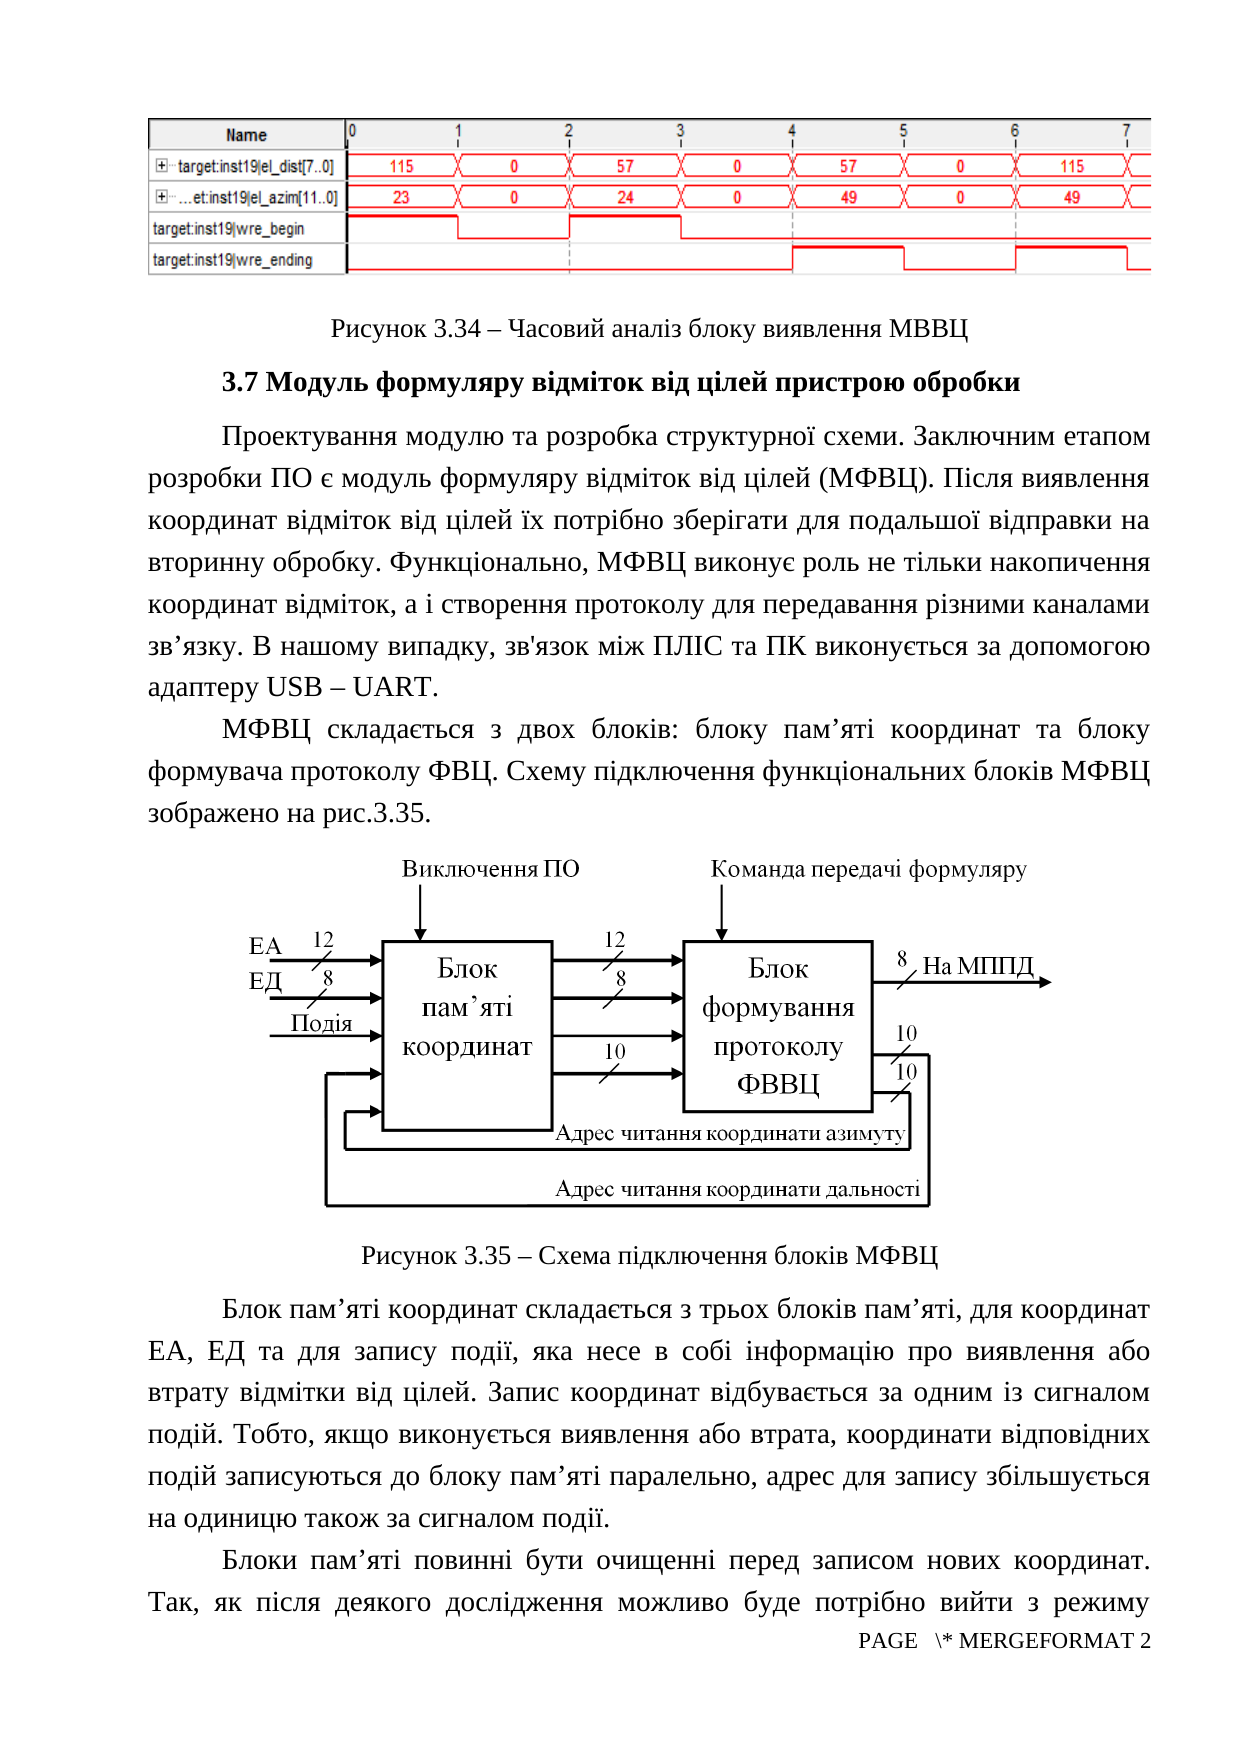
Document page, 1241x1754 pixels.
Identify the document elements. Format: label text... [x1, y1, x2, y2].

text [148, 1542, 1152, 1617]
picture [245, 849, 1055, 1221]
text МФВЦ складається з двох блоків: блоку пам’яті координат та блоку формувача протоколу ФВЦ. Схему підключення функціональних блоків МФВЦ зображено на рис.3.35. [148, 711, 1152, 829]
text Блок пам’яті координат складається з трьох блоків пам’яті, для координат ЕА, ЕД та для запису події, яка несе в собі інформацію про виявлення або втрату відмітки від цілей. Запис координат відбувається за одним із сигналом подій. Тобто, якщо виконується виявлення або втрата, координати відповідних подій записуються до блоку пам’яті паралельно, адрес для запису збільшується на одиницю також за сигналом події. [148, 1291, 1152, 1534]
text 3.7 Модуль формуляру відміток від цілей пристрою обробки [148, 364, 1152, 397]
text Рисунок 3.35 – Схема підключення блоків МФВЦ [148, 1239, 1152, 1271]
picture [148, 118, 1152, 294]
text Рисунок 3.34 – Часовий аналіз блоку виявлення МВВЦ [148, 312, 1152, 344]
text Проектування модулю та розробка структурної схеми. Заключним етапом розробки ПО є модуль формуляру відміток від цілей (МФВЦ). Після виявлення координат відміток від цілей їх потрібно зберігати для подальшої відправки на вторинну обробку. Функціонально, МФВЦ виконує роль не тільки накопичення координат відміток, а і створення протоколу для передавання різними каналами зв’язку. В нашому випадку, зв'язок між ПЛІС та ПК виконується за допомогою адаптеру USB – UART. [148, 418, 1152, 703]
